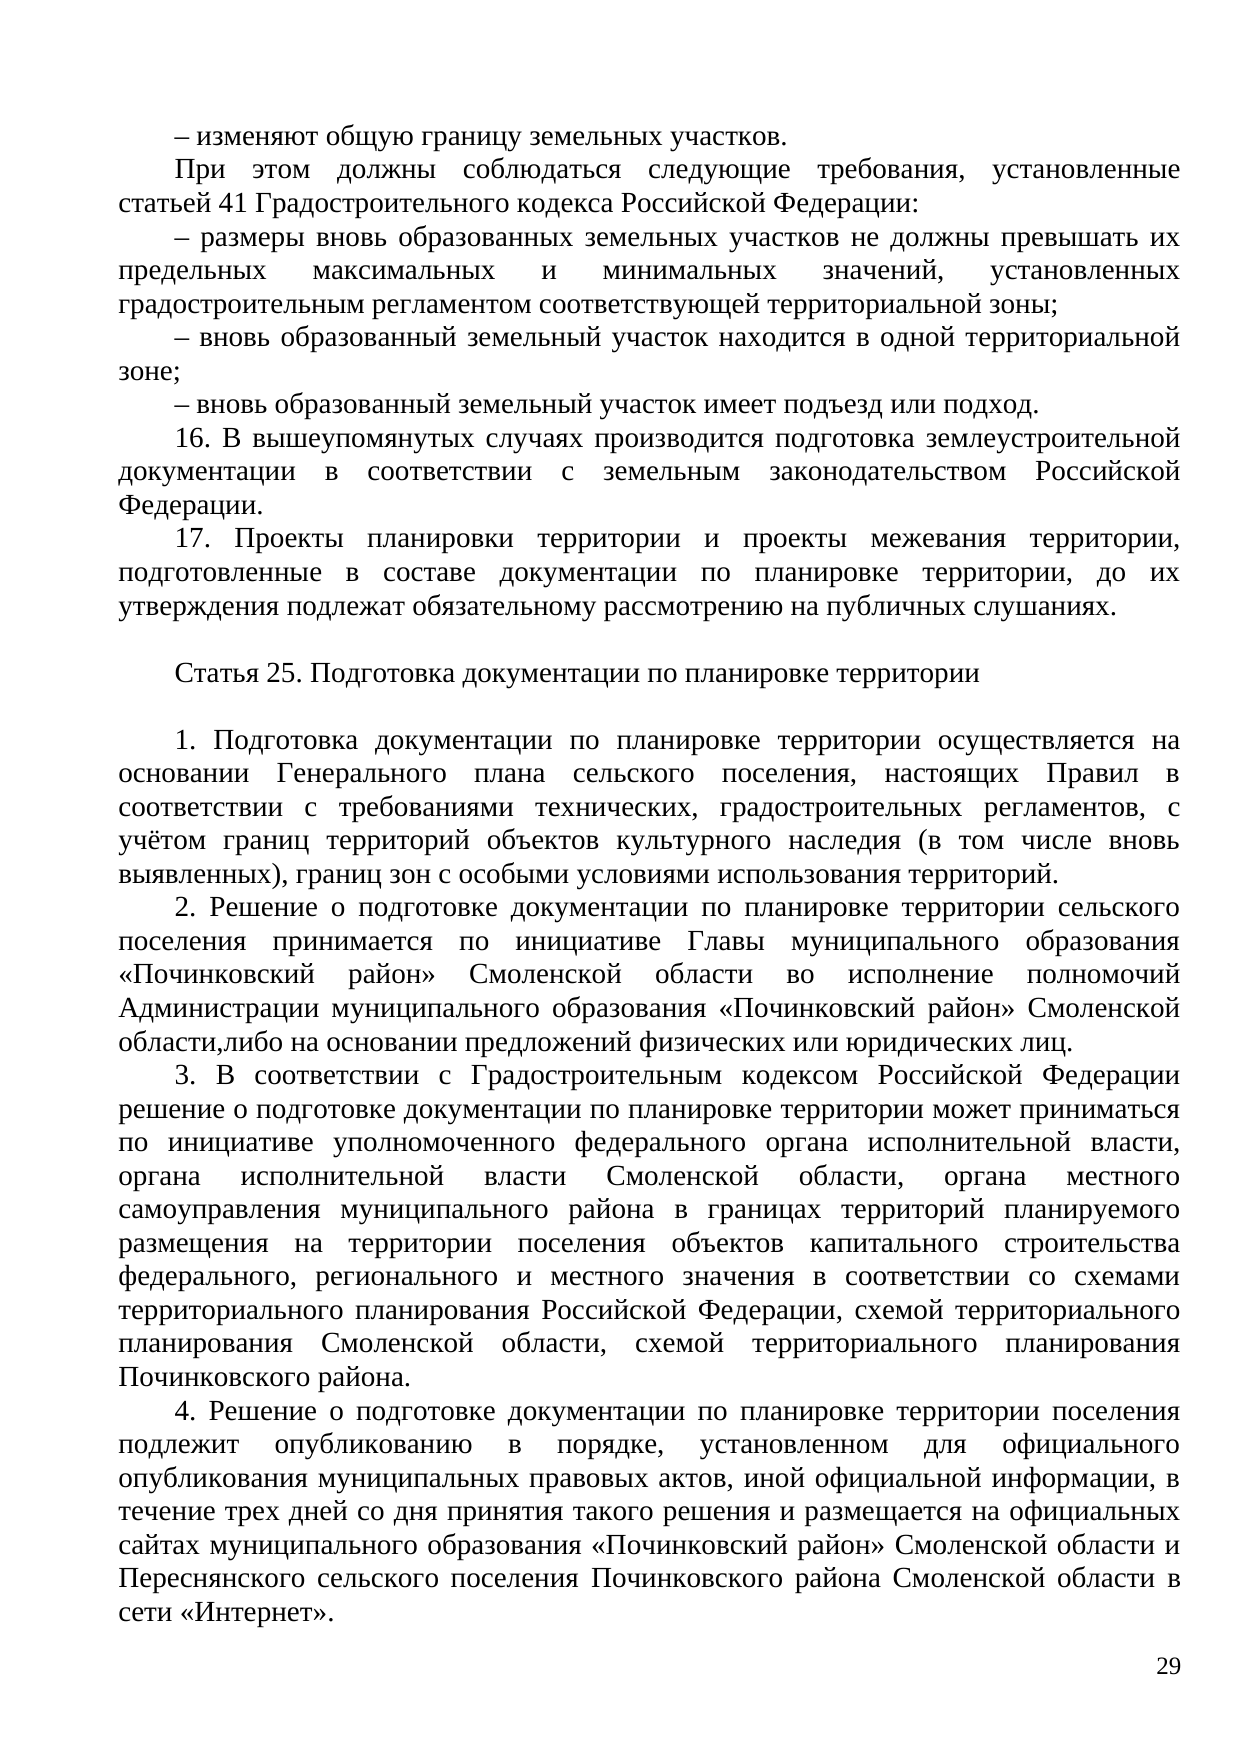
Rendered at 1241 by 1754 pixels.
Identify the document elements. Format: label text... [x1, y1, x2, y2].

text – изменяют общую границу земельных участков. [118, 118, 1181, 152]
text – вновь образованный земельный участок имеет подъезд или подход. [118, 386, 1181, 420]
text Статья 25. Подготовка документации по планировке территории [118, 655, 1181, 688]
text 16. В вышеупомянутых случаях производится подготовка землеустроительной документации в соответствии с земельным законодательством Российской Федерации. [118, 420, 1181, 521]
text – размеры вновь образованных земельных участков не должны превышать их предельных максимальных и минимальных значений, установленных градостроительным регламентом соответствующей территориальной зоны; [118, 219, 1181, 319]
text – вновь образованный земельный участок находится в одной территориальной зоне; [118, 319, 1181, 386]
text 2. Решение о подготовке документации по планировке территории сельского поселения принимается по инициативе Главы муниципального образования «Починковский район» Смоленской области во исполнение полномочий Администрации муниципального образования «Починковский район» Смоленской области,либо на основании предложений физических или юридических лиц. [118, 889, 1181, 1057]
text 4. Решение о подготовке документации по планировке территории поселения подлежит опубликованию в порядке, установленном для официального опубликования муниципальных правовых актов, иной официальной информации, в течение трех дней со дня принятия такого решения и размещается на официальных сайтах муниципального образования «Починковский район» Смоленской области и Переснянского сельского поселения Починковского района Смоленской области в сети «Интернет». [118, 1393, 1181, 1627]
text 1. Подготовка документации по планировке территории осуществляется на основании Генерального плана сельского поселения, настоящих Правил в соответствии с требованиями технических, градостроительных регламентов, с учётом границ территорий объектов культурного наследия (в том числе вновь выявленных), границ зон с особыми условиями использования территорий. [118, 722, 1181, 889]
text При этом должны соблюдаться следующие требования, установленные статьей 41 Градостроительного кодекса Российской Федерации: [118, 152, 1181, 219]
text 3. В соответствии с Градостроительным кодексом Российской Федерации решение о подготовке документации по планировке территории может приниматься по инициативе уполномоченного федерального органа исполнительной власти, органа исполнительной власти Смоленской области, органа местного самоуправления муниципального района в границах территорий планируемого размещения на территории поселения объектов капитального строительства федерального, регионального и местного значения в соответствии со схемами территориального планирования Российской Федерации, схемой территориального планирования Смоленской области, схемой территориального планирования Починковского района. [118, 1057, 1181, 1393]
text 17. Проекты планировки территории и проекты межевания территории, подготовленные в составе документации по планировке территории, до их утверждения подлежат обязательному рассмотрению на публичных слушаниях. [118, 521, 1181, 621]
